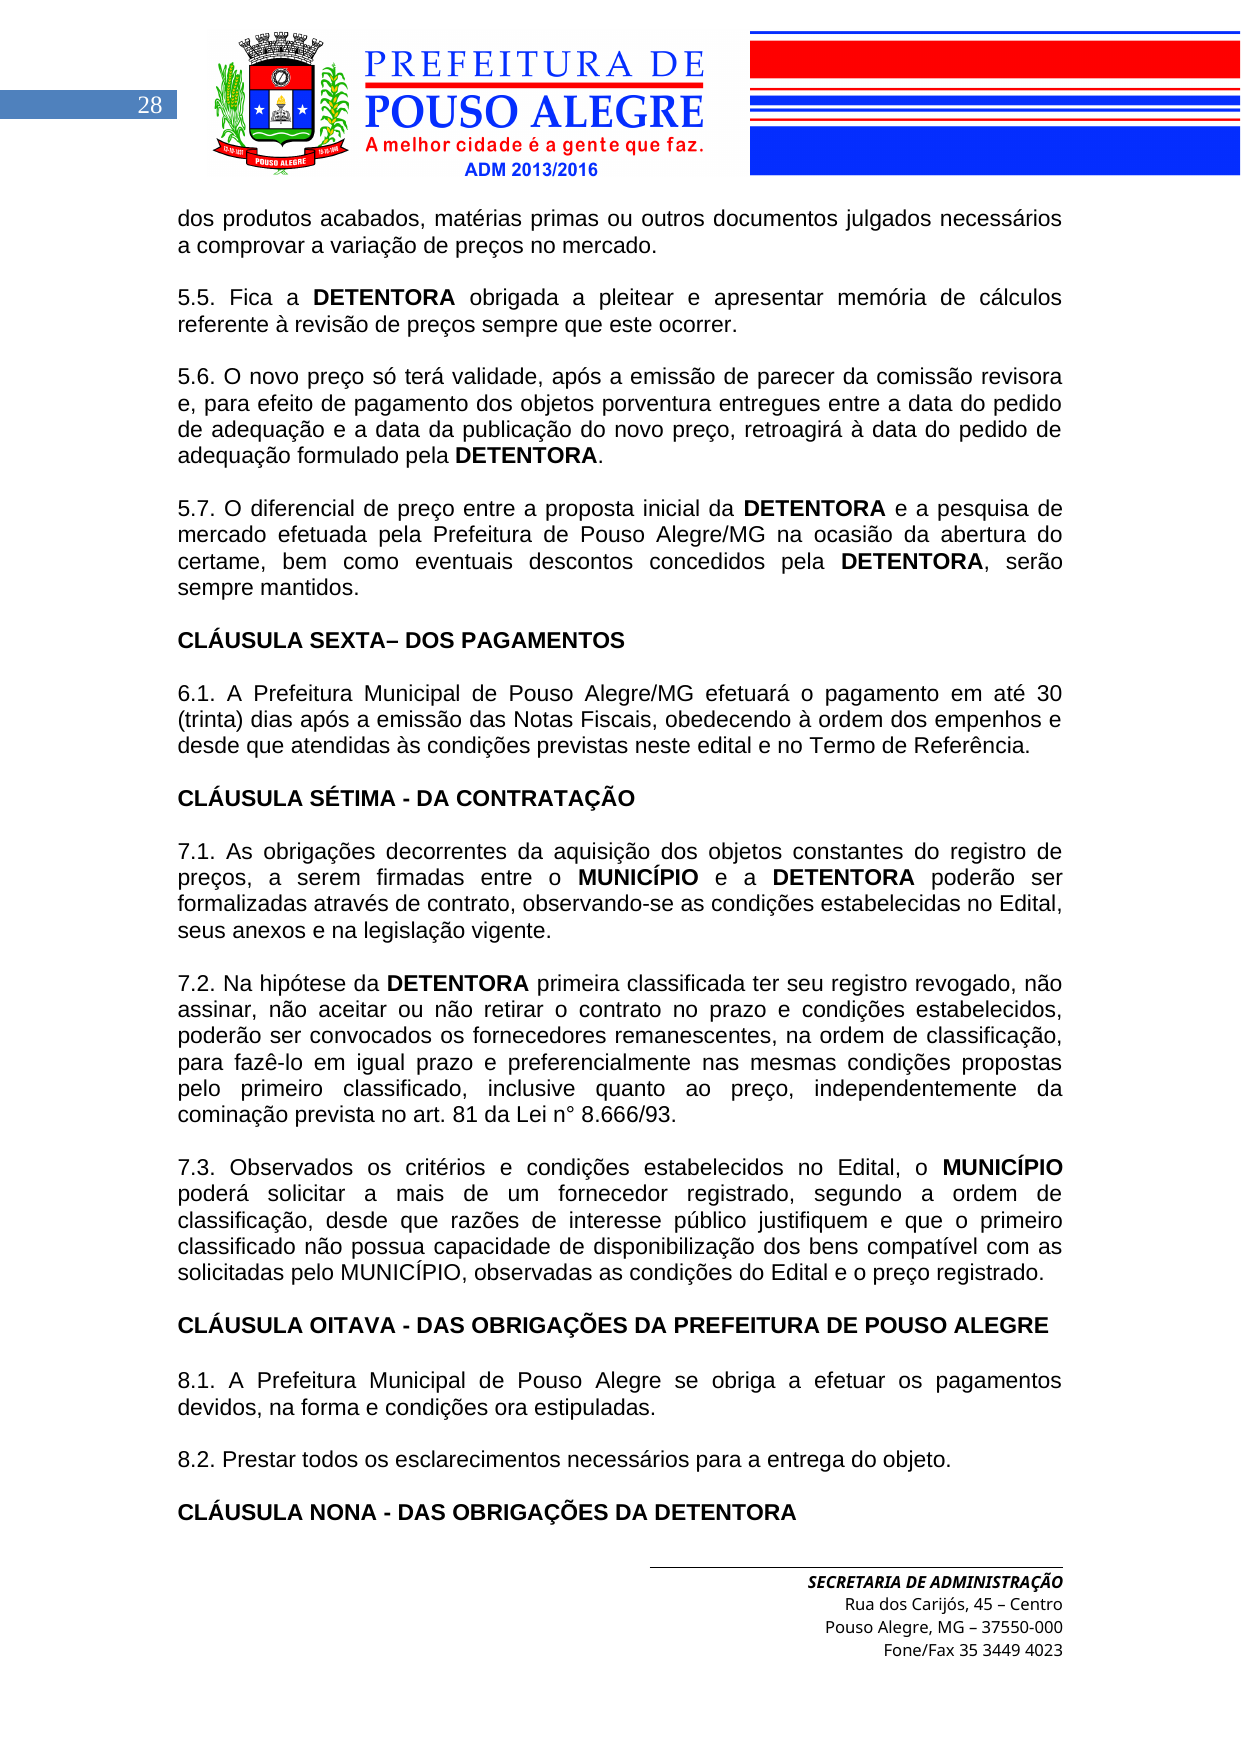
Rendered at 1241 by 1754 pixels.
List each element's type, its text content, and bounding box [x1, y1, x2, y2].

text CLÁUSULA NONA - DAS OBRIGAÇÕES DA DETENTORA [177, 1499, 1063, 1525]
text 5.5. Fica a DETENTORA obrigada a pleitear e apresentar memória de cálculos referente à revisão de preços sempre que este ocorrer. [177, 284, 1063, 337]
text CLÁUSULA OITAVA - DAS OBRIGAÇÕES DA PREFEITURA DE POUSO ALEGRE [177, 1312, 1063, 1338]
text 7.3. Observados os critérios e condições estabelecidos no Edital, o MUNICÍPIO poderá solicitar a mais de um fornecedor registrado, segundo a ordem de classificação, desde que razões de interesse público justifiquem e que o primeiro classificado não possua capacidade de disponibilização dos bens compatível com as solicitadas pelo MUNICÍPIO, observadas as condições do Edital e o preço registrado. [177, 1154, 1063, 1286]
text 6.1. A Prefeitura Municipal de Pouso Alegre/MG efetuará o pagamento em até 30 (trinta) dias após a emissão das Notas Fiscais, obedecendo à ordem dos empenhos e desde que atendidas às condições previstas neste edital e no Termo de Referência. [177, 679, 1063, 759]
picture [206, 29, 1241, 177]
text 7.2. Na hipótese da DETENTORA primeira classificada ter seu registro revogado, não assinar, não aceitar ou não retirar o contrato no prazo e condições estabelecidos, poderão ser convocados os fornecedores remanescentes, na ordem de classificação, para fazê-lo em igual prazo e preferencialmente nas mesmas condições propostas pelo primeiro classificado, inclusive quanto ao preço, independentemente da cominação prevista no art. 81 da Lei n° 8.666/93. [177, 969, 1063, 1128]
text 5.6. O novo preço só terá validade, após a emissão de parecer da comissão revisora e, para efeito de pagamento dos objetos porventura entregues entre a data do pedido de adequação e a data da publicação do novo preço, retroagirá à data do pedido de adequação formulado pela DETENTORA. [177, 363, 1063, 469]
text 5.7. O diferencial de preço entre a proposta inicial da DETENTORA e a pesquisa de mercado efetuada pela Prefeitura de Pouso Alegre/MG na ocasião da abertura do certame, bem como eventuais descontos concedidos pela DETENTORA, serão sempre mantidos. [177, 495, 1063, 601]
subtitle CLÁUSULA SÉTIMA - DA CONTRATAÇÃO [177, 785, 1063, 811]
text 8.1. A Prefeitura Municipal de Pouso Alegre se obriga a efetuar os pagamentos devidos, na forma e condições ora estipuladas. [177, 1367, 1063, 1420]
text 7.1. As obrigações decorrentes da aquisição dos objetos constantes do registro de preços, a serem firmadas entre o MUNICÍPIO e a DETENTORA poderão ser formalizadas através de contrato, observando-se as condições estabelecidas no Edital, seus anexos e na legislação vigente. [177, 838, 1063, 943]
subtitle CLÁUSULA SEXTA– DOS PAGAMENTOS [177, 627, 1063, 653]
text 8.2. Prestar todos os esclarecimentos necessários para a entrega do objeto. [177, 1446, 1063, 1473]
